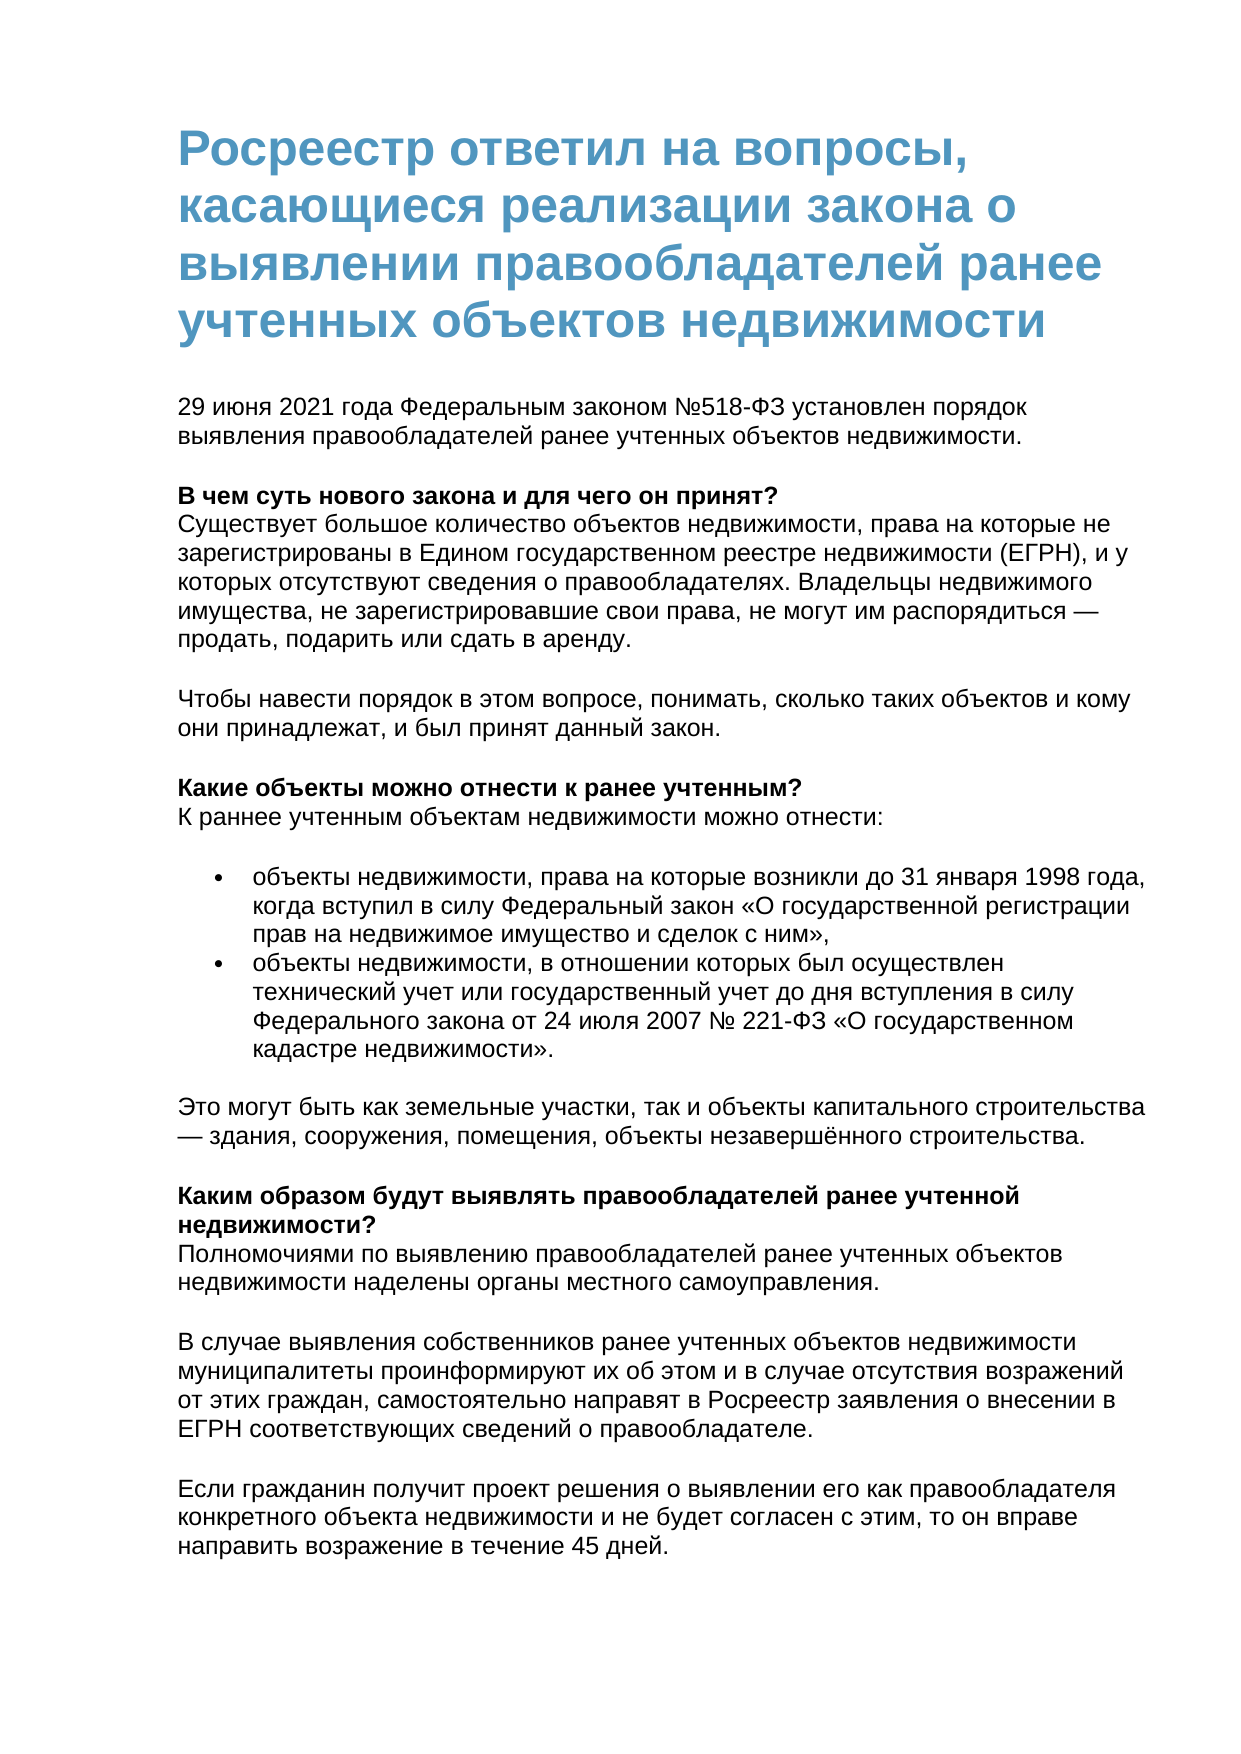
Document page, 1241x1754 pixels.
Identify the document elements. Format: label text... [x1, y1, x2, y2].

text В случае выявления собственников ранее учтенных объектов недвижимости муниципалитеты проинформируют их об этом и в случае отсутствия возражений от этих граждан, самостоятельно направят в Росреестр заявления о внесении в ЕГРН соответствующих сведений о правообладателе. [177, 1327, 1152, 1442]
text Чтобы навести порядок в этом вопросе, понимать, сколько таких объектов и кому они принадлежат, и был принят данный закон. [177, 684, 1152, 742]
text Какие объекты можно отнести к ранее учтенным? К раннее учтенным объектам недвижимости можно отнести: [177, 773, 1152, 831]
text Это могут быть как земельные участки, так и объекты капитального строительства — здания, сооружения, помещения, объекты незавершённого строительства. [177, 1092, 1152, 1150]
text В чем суть нового закона и для чего он принят? Существует большое количество объектов недвижимости, права на которые не зарегистрированы в Едином государственном реестре недвижимости (ЕГРН), и у которых отсутствуют сведения о правообладателях. Владельцы недвижимого имущества, не зарегистрировавшие свои права, не могут им распорядиться — продать, подарить или сдать в аренду. [177, 481, 1152, 653]
text Каким образом будут выявлять правообладателей ранее учтенной недвижимости? Полномочиями по выявлению правообладателей ранее учтенных объектов недвижимости наделены органы местного самоуправления. [177, 1181, 1152, 1296]
list объекты недвижимости, права на которые возникли до 31 января 1998 года, когда вступил в силу Федеральный закон «О государственной регистрации прав на недвижимое имущество и сделок с ним», [215, 862, 1152, 948]
text Если гражданин получит проект решения о выявлении его как правообладателя конкретного объекта недвижимости и не будет согласен с этим, то он вправе направить возражение в течение 45 дней. [177, 1473, 1152, 1560]
text 29 июня 2021 года Федеральным законом №518-ФЗ установлен порядок выявления правообладателей ранее учтенных объектов недвижимости. [177, 392, 1152, 449]
list объекты недвижимости, в отношении которых был осуществлен технический учет или государственный учет до дня вступления в силу Федерального закона от 24 июля 2007 № 221-ФЗ «О государственном кадастре недвижимости». [215, 948, 1152, 1063]
text Росреестр ответил на вопросы, касающиеся реализации закона о выявлении правообладателей ранее учтенных объектов недвижимости [177, 118, 1152, 348]
